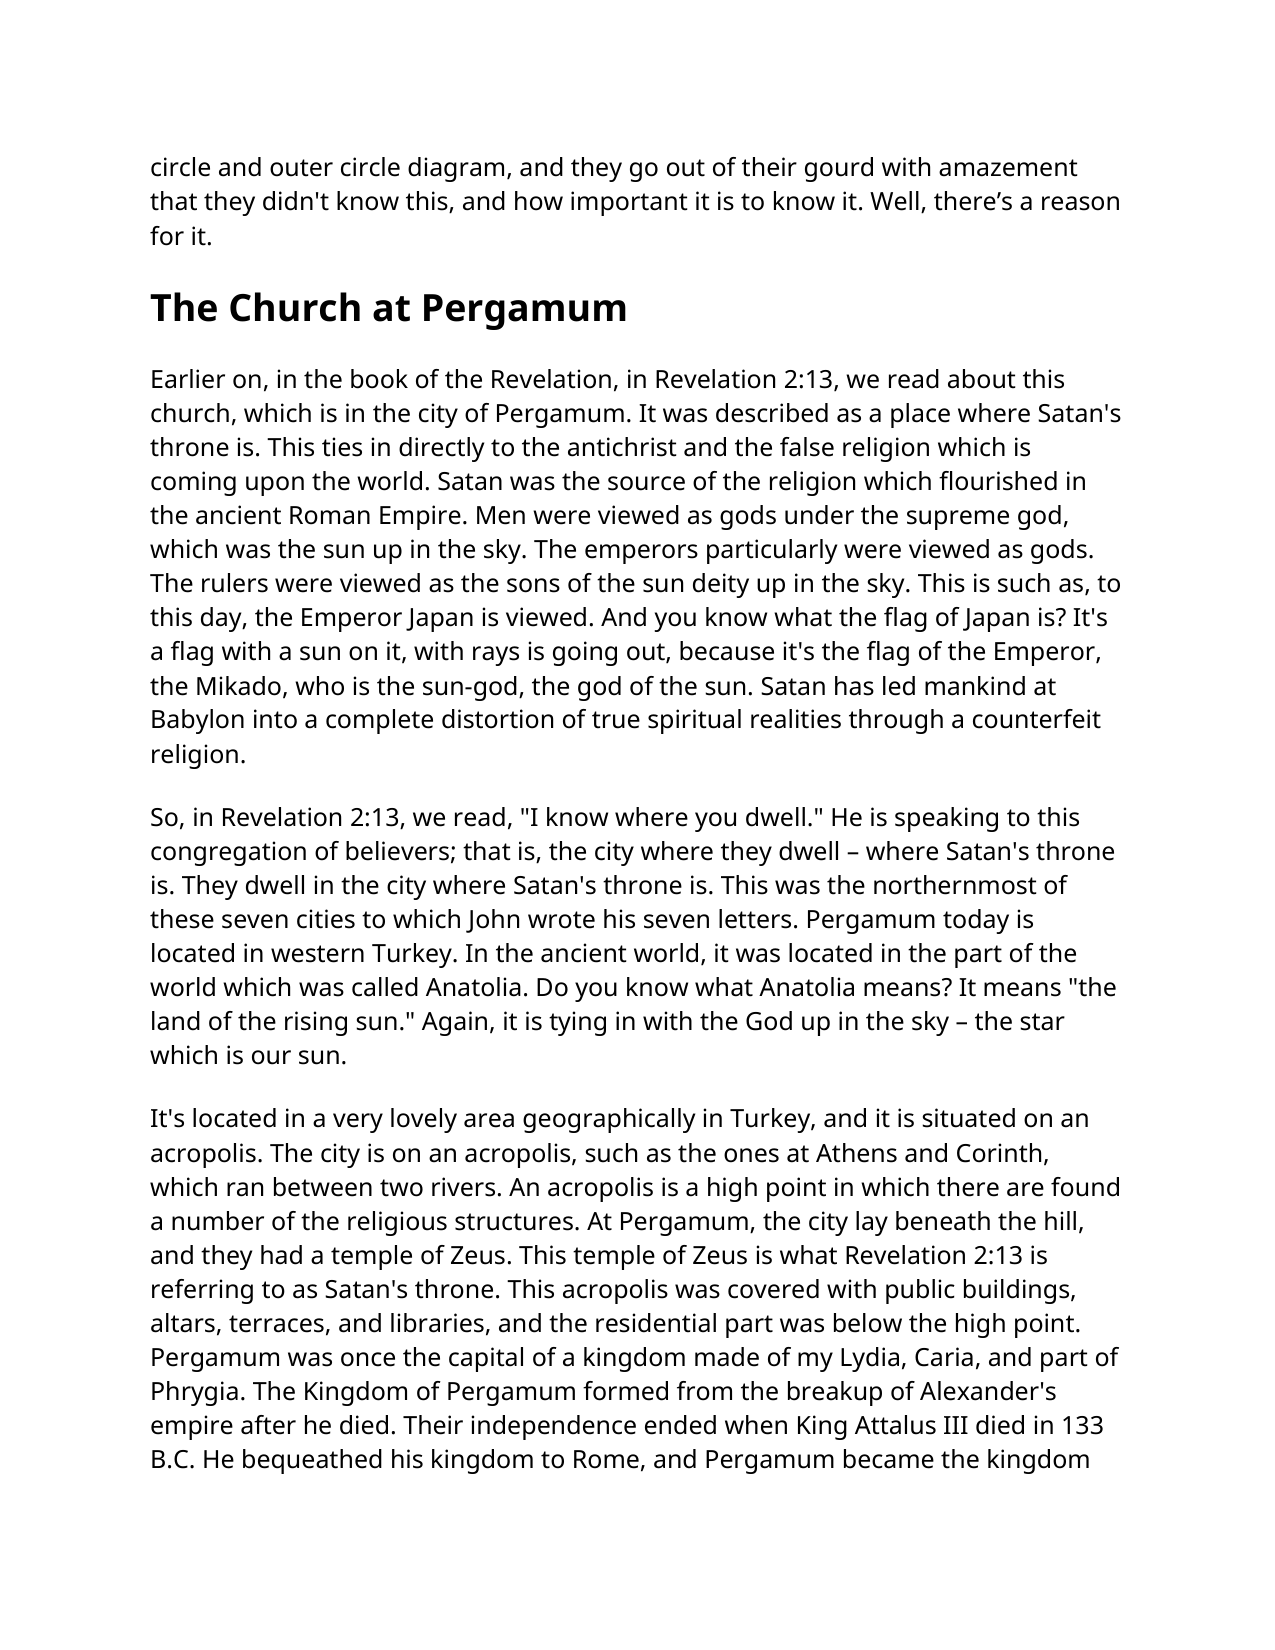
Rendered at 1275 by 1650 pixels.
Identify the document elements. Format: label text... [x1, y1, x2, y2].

text The Church at Pergamum [150, 281, 1125, 332]
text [150, 1101, 1125, 1476]
text Earlier on, in the book of the Revelation, in Revelation 2:13, we read about this church, which is in the city of Pergamum. It was described as a place where Satan's throne is. This ties in directly to the antichrist and the false religion which is coming upon the world. Satan was the source of the religion which flourished in the ancient Roman Empire. Men were viewed as gods under the supreme god, which was the sun up in the sky. The emperors particularly were viewed as gods. The rulers were viewed as the sons of the sun deity up in the sky. This is such as, to this day, the Emperor Japan is viewed. And you know what the flag of Japan is? It's a flag with a sun on it, with rays is going out, because it's the flag of the Emperor, the Mikado, who is the sun-god, the god of the sun. Satan has led mankind at Babylon into a complete distortion of true spiritual realities through a counterfeit religion. [150, 362, 1125, 770]
text So, in Revelation 2:13, we read, "I know where you dwell." He is speaking to this congregation of believers; that is, the city where they dwell – where Satan's throne is. They dwell in the city where Satan's throne is. This was the northernmost of these seven cities to which John wrote his seven letters. Pergamum today is located in western Turkey. In the ancient world, it was located in the part of the world which was called Anatolia. Do you know what Anatolia means? It means "the land of the rising sun." Again, it is tying in with the God up in the sky – the star which is our sun. [150, 799, 1125, 1072]
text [150, 150, 1125, 252]
